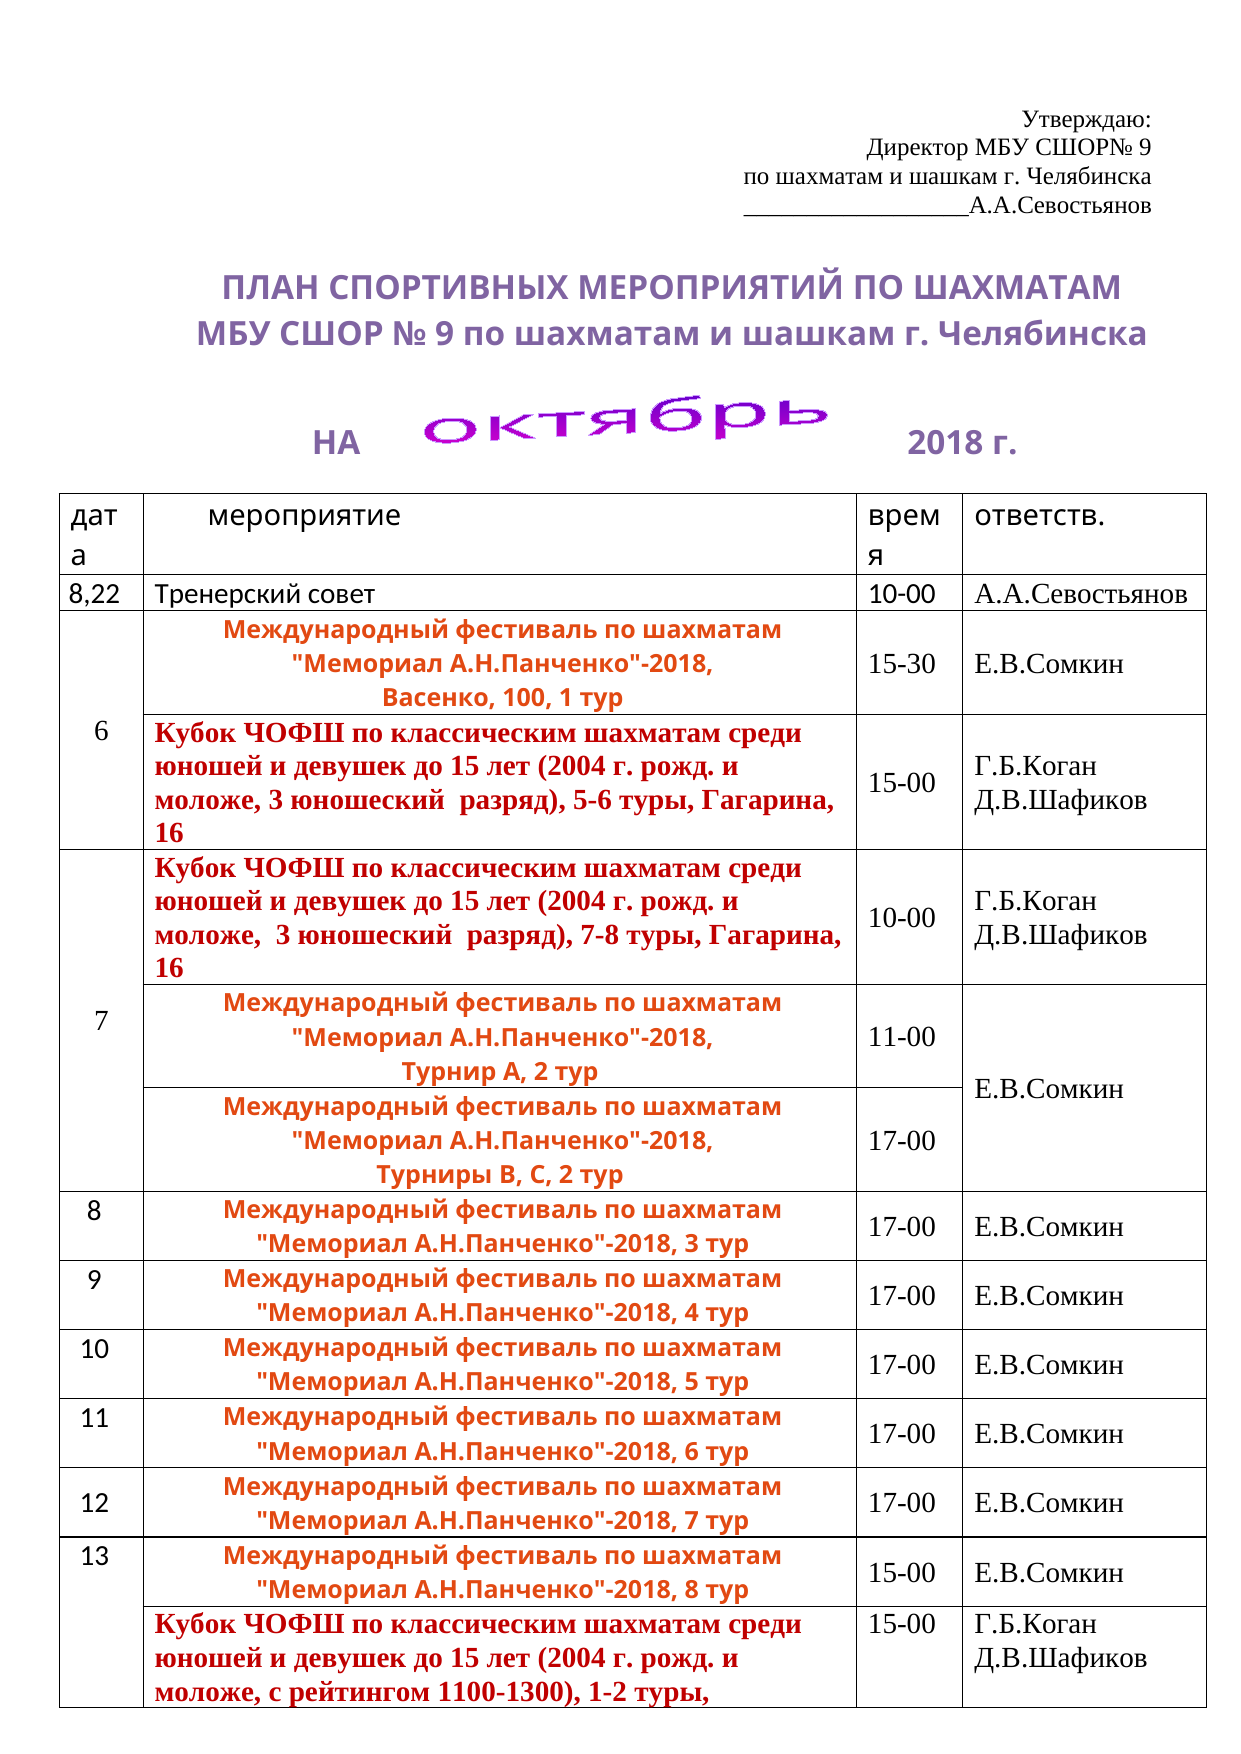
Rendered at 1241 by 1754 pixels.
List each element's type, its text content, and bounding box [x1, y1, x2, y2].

table_cell 6 [60, 611, 143, 849]
title МБУ СШОР № 9 по шахматам и шашкам г. Челябинска [148, 309, 1196, 355]
table_cell 17-00 [857, 1399, 962, 1467]
table_cell А.А.Севостьянов [963, 575, 1206, 610]
text НА 2018 г. [177, 388, 1152, 464]
table_cell Международный фестиваль по шахматам "Мемориал А.Н.Панченко"-2018, Турниры В, С, 2 тур [144, 1088, 856, 1191]
table_cell Е.В.Сомкин [963, 1192, 1206, 1260]
table_cell 17-00 [857, 1468, 962, 1536]
table_cell 15-00 [857, 1607, 962, 1707]
table_cell 8 [60, 1192, 143, 1260]
table_cell 15-00 [857, 1538, 962, 1606]
table_header ответств. [963, 494, 1206, 574]
table_cell Е.В.Сомкин [963, 1468, 1206, 1536]
table_cell 12 [60, 1468, 143, 1536]
table_cell Г.Б.Коган Д.В.Шафиков [963, 850, 1206, 984]
table_cell 7 [60, 850, 143, 1191]
table_cell 8,22 [60, 575, 143, 610]
table_cell 10-00 [857, 850, 962, 984]
table_cell Е.В.Сомкин [963, 611, 1206, 714]
table_cell Е.В.Сомкин [963, 1330, 1206, 1398]
table_cell 17-00 [857, 1261, 962, 1329]
table_cell Е.В.Сомкин [963, 985, 1206, 1191]
title по шахматам и шашкам г. Челябинска [177, 161, 1152, 190]
table_cell 10 [60, 1330, 143, 1398]
table_cell 9 [60, 1261, 143, 1329]
title Утверждаю: [177, 104, 1152, 132]
table_cell Е.В.Сомкин [963, 1538, 1206, 1606]
table_cell 17-00 [857, 1192, 962, 1260]
table_cell Е.В.Сомкин [963, 1399, 1206, 1467]
title __________________А.А.Севостьянов [177, 190, 1152, 219]
table_header мероприятие [144, 494, 856, 574]
table_cell Кубок ЧОФШ по классическим шахматам среди юношей и девушек до 15 лет (2004 г. рожд. и моложе, 3 юношеский разряд), 5-6 туры, Гагарина, 16 [144, 715, 856, 849]
table_cell Кубок ЧОФШ по классическим шахматам среди юношей и девушек до 15 лет (2004 г. рожд. и моложе, 3 юношеский разряд), 7-8 туры, Гагарина, 16 [144, 850, 856, 984]
table_cell 11 [60, 1399, 143, 1467]
text ПЛАН СПОРТИВНЫХ МЕРОПРИЯТИЙ ПО ШАХМАТАМ [148, 264, 1196, 309]
table_cell Е.В.Сомкин [963, 1261, 1206, 1329]
table_cell Международный фестиваль по шахматам "Мемориал А.Н.Панченко"-2018, Турнир А, 2 тур [144, 985, 856, 1087]
table_cell 10-00 [857, 575, 962, 610]
table_cell Тренерский совет [144, 575, 856, 610]
table_cell 17-00 [857, 1088, 962, 1191]
table_cell 13 [60, 1538, 143, 1707]
table_cell 15-00 [857, 715, 962, 849]
table_cell 15-30 [857, 611, 962, 714]
table_header дата [60, 494, 143, 574]
table_cell 11-00 [857, 985, 962, 1087]
table_header время [857, 494, 962, 574]
title Директор МБУ СШОР№ 9 [177, 132, 1152, 161]
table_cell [963, 1607, 1206, 1707]
table_cell Кубок ЧОФШ по классическим шахматам среди юношей и девушек до 15 лет (2004 г. рожд. и моложе, с рейтингом 1100-1300), 1-2 туры, Гагарина, 16 [144, 1607, 856, 1707]
table_cell Г.Б.Коган Д.В.Шафиков [963, 715, 1206, 849]
table_cell 17-00 [857, 1330, 962, 1398]
